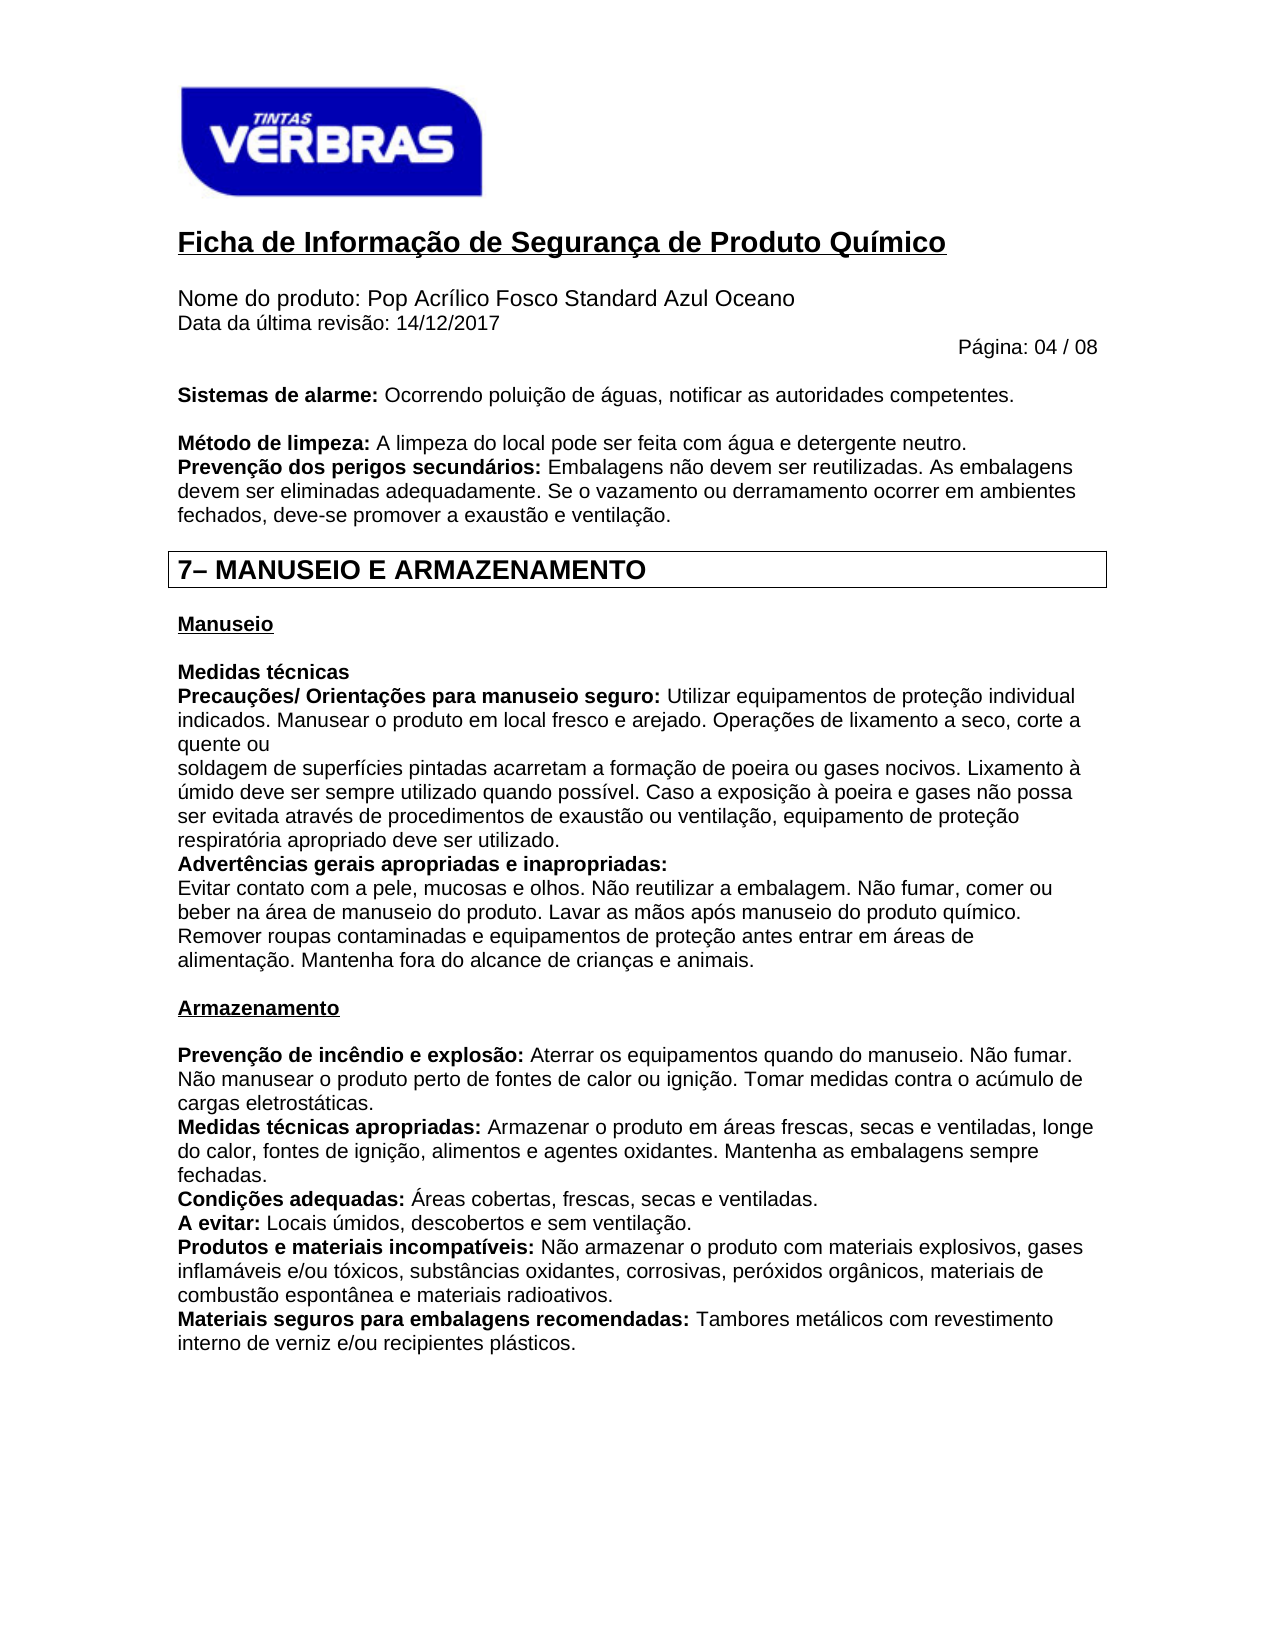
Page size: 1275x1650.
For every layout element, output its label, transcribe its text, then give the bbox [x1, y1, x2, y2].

text Método de limpeza: A limpeza do local pode ser feita com água e detergente neutro. [177, 431, 1098, 455]
text Manuseio [177, 612, 1098, 636]
text fechados, deve-se promover a exaustão e ventilação. [177, 503, 1098, 527]
text 7– MANUSEIO E ARMAZENAMENTO [169, 552, 1106, 587]
text Armazenamento [177, 995, 1098, 1019]
text Produtos e materiais incompatíveis: Não armazenar o produto com materiais explosivos, gases inflamáveis e/ou tóxicos, substâncias oxidantes, corrosivas, peróxidos orgânicos, materiais de [177, 1235, 1098, 1283]
text cargas eletrostáticas. [177, 1091, 1098, 1115]
text Prevenção de incêndio e explosão: Aterrar os equipamentos quando do manuseio. Não fumar. Não manusear o produto perto de fontes de calor ou ignição. Tomar medidas contra o acúmulo de [177, 1043, 1098, 1091]
text Prevenção dos perigos secundários: Embalagens não devem ser reutilizadas. As embalagens devem ser eliminadas adequadamente. Se o vazamento ou derramamento ocorrer em ambientes [177, 455, 1098, 503]
text soldagem de superfícies pintadas acarretam a formação de poeira ou gases nocivos. Lixamento à úmido deve ser sempre utilizado quando possível. Caso a exposição à poeira e gases não possa ser evitada através de procedimentos de exaustão ou ventilação, equipamento de proteção respiratória apropriado deve ser utilizado. [177, 756, 1098, 852]
text fechadas. [177, 1163, 1098, 1187]
text Medidas técnicas [177, 660, 1098, 684]
text Página: 04 / 08 [177, 335, 1098, 359]
text Sistemas de alarme: Ocorrendo poluição de águas, notificar as autoridades competentes. [177, 383, 1098, 407]
text Condições adequadas: Áreas cobertas, frescas, secas e ventiladas. [177, 1187, 1098, 1211]
picture [177, 73, 487, 216]
text Evitar contato com a pele, mucosas e olhos. Não reutilizar a embalagem. Não fumar, comer ou beber na área de manuseio do produto. Lavar as mãos após manuseio do produto químico. Remover roupas contaminadas e equipamentos de proteção antes entrar em áreas de alimentação. Mantenha fora do alcance de crianças e animais. [177, 876, 1098, 971]
text Precauções/ Orientações para manuseio seguro: Utilizar equipamentos de proteção individual indicados. Manusear o produto em local fresco e arejado. Operações de lixamento a seco, corte a quente ou [177, 684, 1098, 756]
text combustão espontânea e materiais radioativos. [177, 1283, 1098, 1307]
text A evitar: Locais úmidos, descobertos e sem ventilação. [177, 1211, 1098, 1235]
text Medidas técnicas apropriadas: Armazenar o produto em áreas frescas, secas e ventiladas, longe do calor, fontes de ignição, alimentos e agentes oxidantes. Mantenha as embalagens sempre [177, 1115, 1098, 1163]
text Materiais seguros para embalagens recomendadas: Tambores metálicos com revestimento interno de verniz e/ou recipientes plásticos. [177, 1307, 1098, 1355]
text Advertências gerais apropriadas e inapropriadas: [177, 852, 1098, 876]
